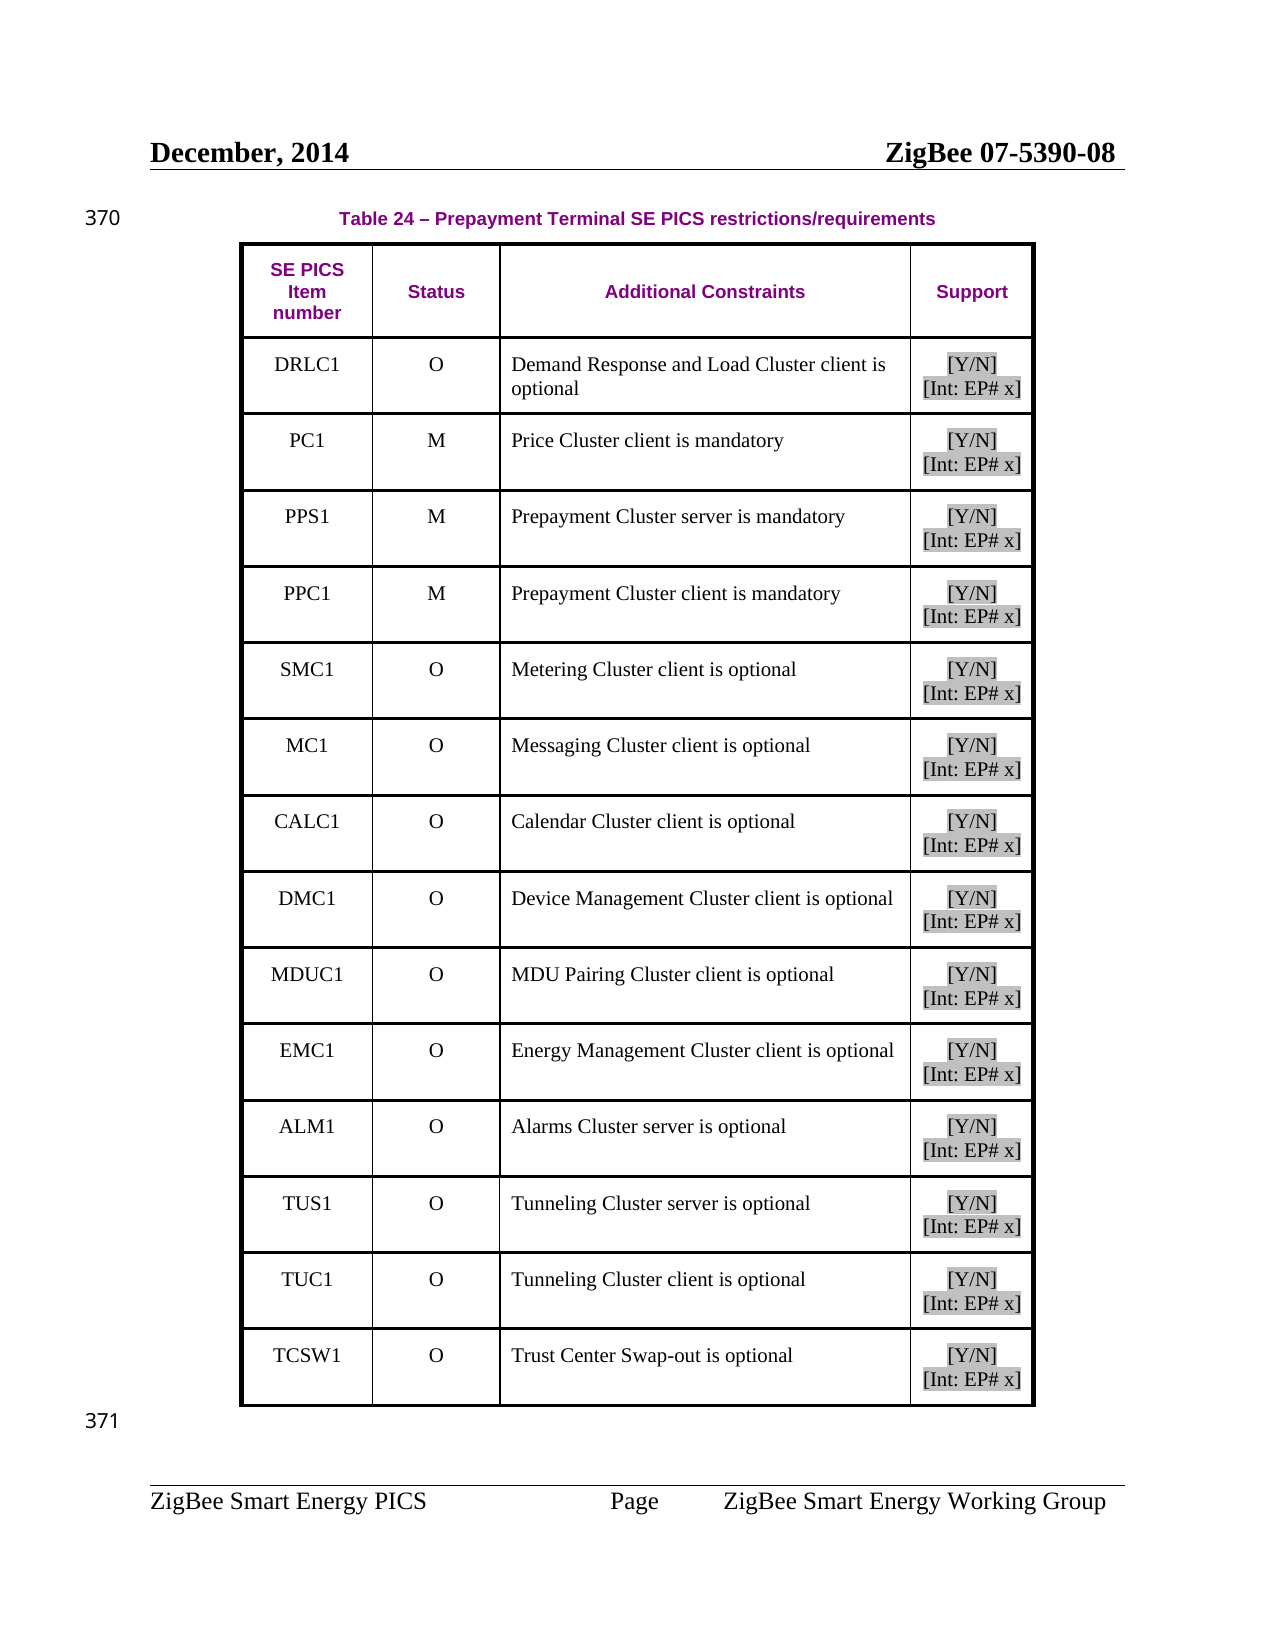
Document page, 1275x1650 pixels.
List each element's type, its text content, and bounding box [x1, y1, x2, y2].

table_cell PPS1 [244, 492, 372, 565]
table_cell [Y/N] [Int: EP# x] [911, 568, 1031, 641]
table_cell O [373, 797, 499, 870]
table_cell Device Management Cluster client is optional [501, 873, 910, 946]
table_cell PC1 [244, 415, 372, 488]
table_cell O [373, 873, 499, 946]
table_cell TUS1 [244, 1178, 372, 1251]
table_cell [Y/N] [Int: EP# x] [911, 1330, 1031, 1403]
table_cell M [373, 492, 499, 565]
table_cell Tunneling Cluster server is optional [500, 1178, 910, 1251]
table_cell TUC1 [244, 1254, 372, 1327]
table_cell M [373, 568, 499, 641]
table_cell Price Cluster client is mandatory [501, 415, 910, 488]
table_cell [Y/N] [Int: EP# x] [911, 873, 1031, 946]
table_cell Prepayment Cluster server is mandatory [501, 492, 910, 565]
table_cell [Y/N] [Int: EP# x] [911, 339, 1031, 412]
table_cell [Y/N] [Int: EP# x] [911, 1102, 1031, 1175]
table_cell [Y/N] [Int: EP# x] [911, 1178, 1031, 1251]
table_cell O [373, 644, 499, 717]
table_cell O [373, 1330, 499, 1403]
table_cell EMC1 [244, 1025, 372, 1098]
table_cell PPC1 [244, 568, 372, 641]
table_cell Alarms Cluster server is optional [501, 1102, 910, 1175]
table_cell Messaging Cluster client is optional [501, 720, 910, 793]
table_cell Trust Center Swap-out is optional [501, 1330, 910, 1403]
table_header Additional Constraints [501, 246, 910, 336]
table_cell [Y/N] [Int: EP# x] [911, 644, 1031, 717]
table_cell [Y/N] [Int: EP# x] [911, 492, 1031, 565]
table_cell O [373, 720, 499, 793]
table_cell DRLC1 [244, 339, 372, 412]
table_cell MDU Pairing Cluster client is optional [501, 949, 910, 1022]
table_cell ALM1 [244, 1102, 372, 1175]
table_cell MC1 [244, 720, 372, 793]
table_cell O [373, 1025, 499, 1098]
table_cell SMC1 [244, 644, 372, 717]
table_cell O [373, 1178, 499, 1251]
table_cell TCSW1 [244, 1330, 372, 1403]
table_cell [Y/N] [Int: EP# x] [911, 949, 1031, 1022]
table_cell MDUC1 [244, 949, 372, 1022]
table_cell O [373, 949, 499, 1022]
table_cell Metering Cluster client is optional [501, 644, 910, 717]
table_cell Calendar Cluster client is optional [501, 797, 910, 870]
table_cell DMC1 [244, 873, 372, 946]
table_cell [Y/N] [Int: EP# x] [911, 797, 1031, 870]
table_cell [Y/N] [Int: EP# x] [911, 1025, 1031, 1098]
table_cell Prepayment Cluster client is mandatory [501, 568, 910, 641]
table_cell O [373, 339, 499, 412]
table_cell [Y/N] [Int: EP# x] [911, 720, 1031, 793]
table_cell O [373, 1254, 499, 1327]
table_header SE PICS Item number [244, 246, 372, 336]
table_header Status [373, 246, 499, 336]
table_cell [Y/N] [Int: EP# x] [911, 1254, 1031, 1327]
table_cell M [373, 415, 499, 488]
table_cell O [373, 1102, 499, 1175]
table_cell Tunneling Cluster client is optional [501, 1254, 910, 1327]
table_cell Energy Management Cluster client is optional [501, 1025, 910, 1098]
table_cell [Y/N] [Int: EP# x] [911, 415, 1031, 488]
table_header Support [911, 246, 1031, 336]
table_cell Demand Response and Load Cluster client is optional [501, 339, 910, 412]
table_cell CALC1 [244, 797, 372, 870]
